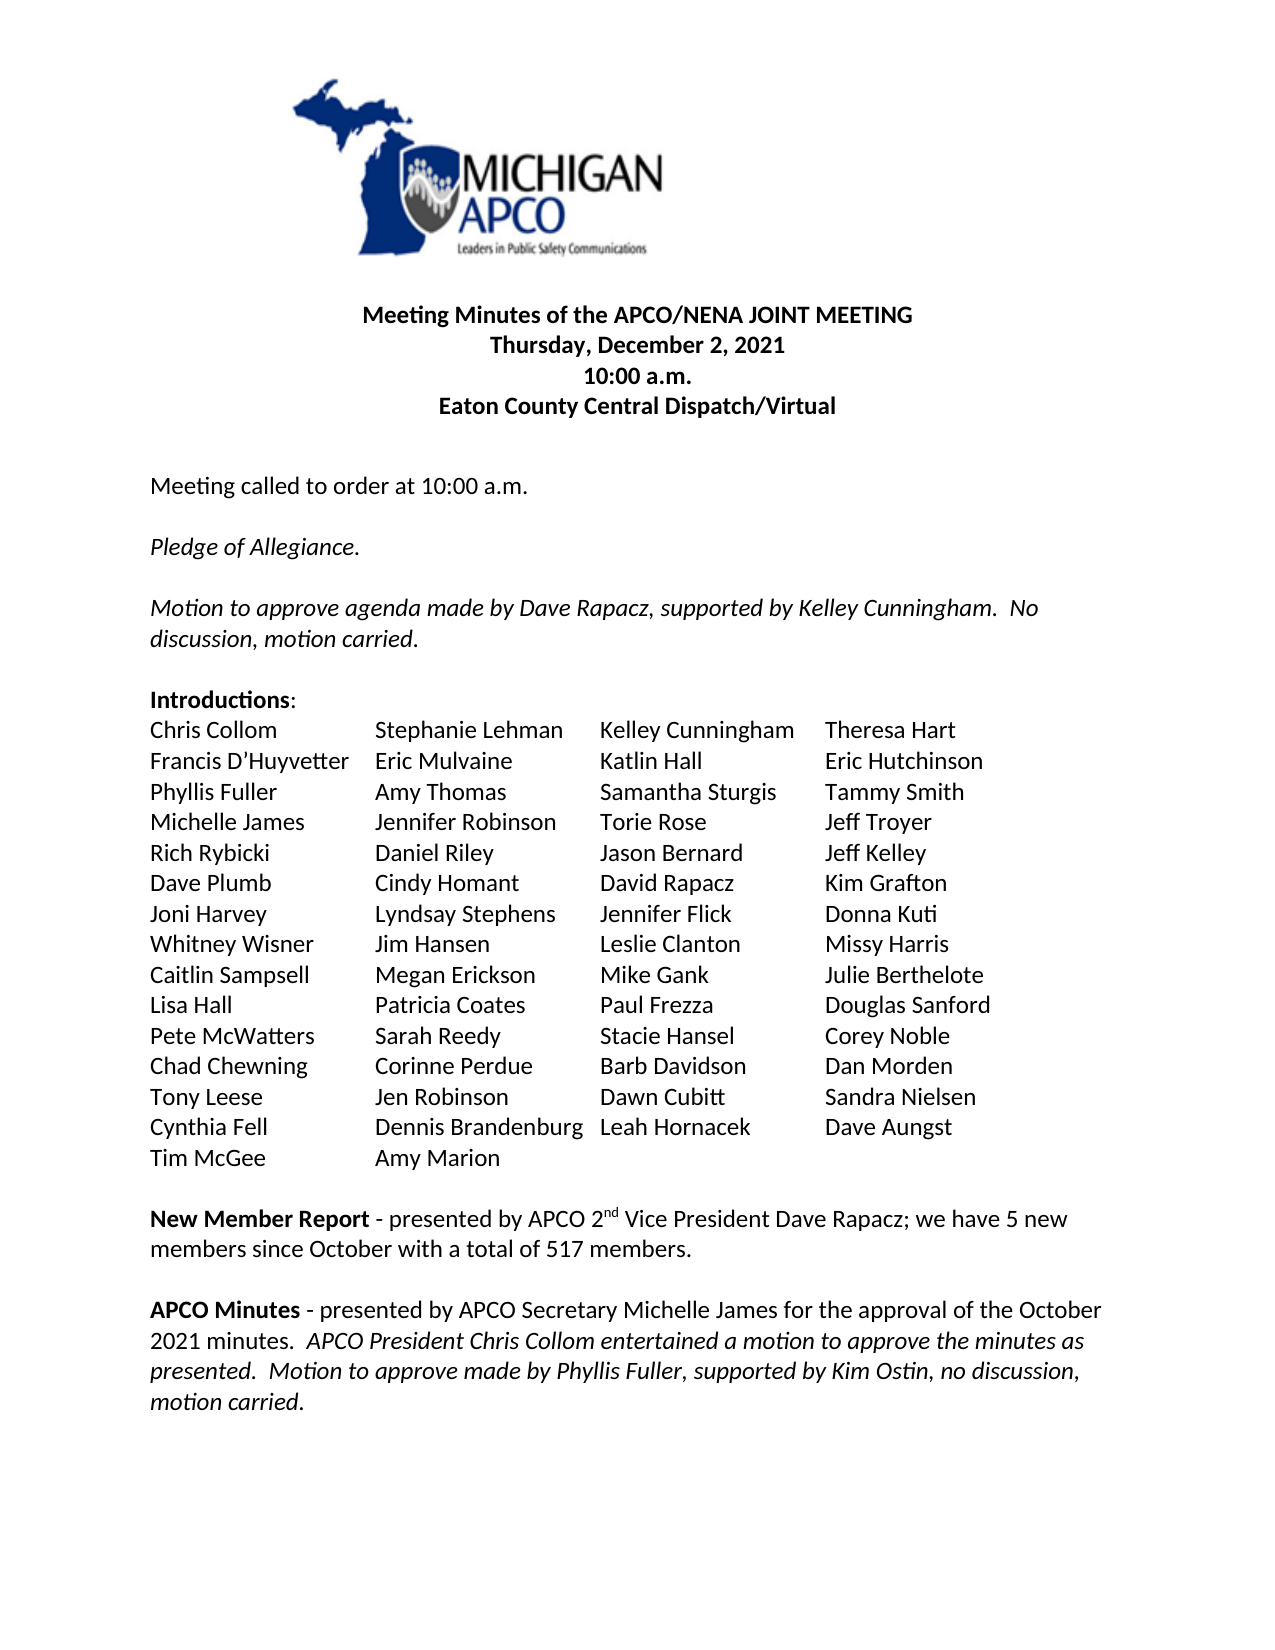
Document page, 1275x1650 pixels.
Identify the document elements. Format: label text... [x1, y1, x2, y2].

text Eaton County Central Dispatch/Virtual [150, 390, 1125, 421]
text Whitney Wisner Jim Hansen Leslie Clanton Missy Harris [150, 928, 1125, 959]
text Dave Plumb Cindy Homant David Rapacz Kim Grafton [150, 867, 1125, 898]
text Phyllis Fuller Amy Thomas Samantha Sturgis Tammy Smith [150, 776, 1125, 806]
text Chad Chewning Corinne Perdue Barb Davidson Dan Morden [150, 1050, 1125, 1081]
text Caitlin Sampsell Megan Erickson Mike Gank Julie Berthelote [150, 959, 1125, 989]
text Pledge of Allegiance. [150, 531, 1125, 562]
text New Member Report - presented by APCO 2nd Vice President Dave Rapacz; we have 5 new members since October with a total of 517 members. [150, 1203, 1125, 1264]
text Tim McGee Amy Marion [150, 1142, 1125, 1172]
text Cynthia Fell Dennis Brandenburg Leah Hornacek Dave Aungst [150, 1111, 1125, 1142]
text Michelle James Jennifer Robinson Torie Rose Jeff Troyer [150, 806, 1125, 837]
text Meeting Minutes of the APCO/NENA JOINT MEETING [150, 299, 1125, 329]
text Rich Rybicki Daniel Riley Jason Bernard Jeff Kelley [150, 837, 1125, 867]
text Joni Harvey Lyndsay Stephens Jennifer Flick Donna Kuti [150, 898, 1125, 928]
text Tony Leese Jen Robinson Dawn Cubitt Sandra Nielsen [150, 1081, 1125, 1111]
text Thursday, December 2, 2021 [150, 329, 1125, 360]
text Meeting called to order at 10:00 a.m. [150, 470, 1125, 501]
text Francis D’Huyvetter Eric Mulvaine Katlin Hall Eric Hutchinson [150, 745, 1125, 776]
text Motion to approve agenda made by Dave Rapacz, supported by Kelley Cunningham. No discussion, motion carried. [150, 592, 1125, 653]
text Lisa Hall Patricia Coates Paul Frezza Douglas Sanford [150, 989, 1125, 1020]
text 10:00 a.m. [150, 360, 1125, 390]
picture [288, 75, 987, 299]
text Introductions: [150, 684, 1125, 714]
text Pete McWatters Sarah Reedy Stacie Hansel Corey Noble [150, 1020, 1125, 1050]
text APCO Minutes - presented by APCO Secretary Michelle James for the approval of the October 2021 minutes. APCO President Chris Collom entertained a motion to approve the minutes as presented. Motion to approve made by Phyllis Fuller, supported by Kim Ostin, no discussion, motion carried. [150, 1294, 1125, 1417]
text Chris Collom Stephanie Lehman Kelley Cunningham Theresa Hart [150, 714, 1125, 745]
